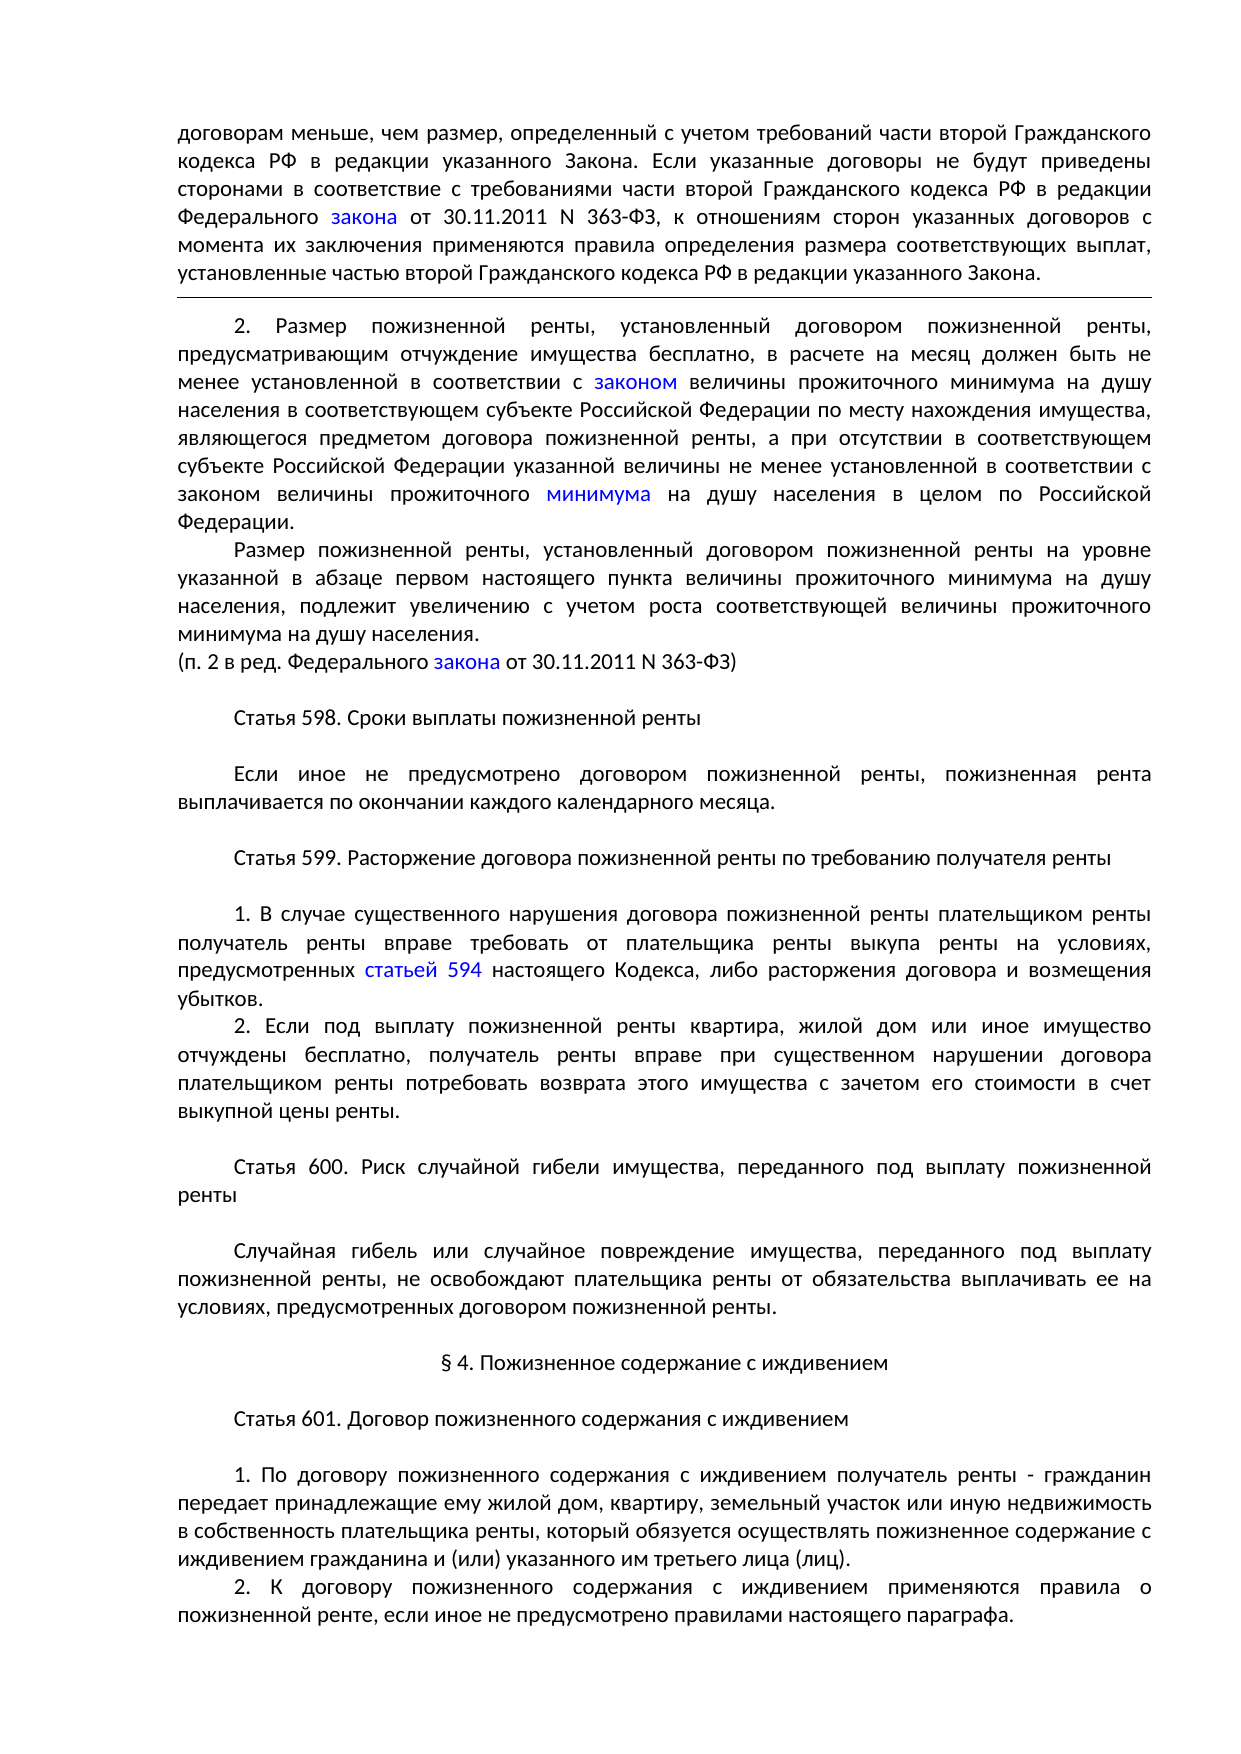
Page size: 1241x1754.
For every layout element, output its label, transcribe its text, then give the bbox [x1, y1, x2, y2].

text 2. К договору пожизненного содержания с иждивением применяются правила о пожизненной ренте, если иное не предусмотрено правилами настоящего параграфа. [177, 1572, 1152, 1628]
text 1. По договору пожизненного содержания с иждивением получатель ренты - гражданин передает принадлежащие ему жилой дом, квартиру, земельный участок или иную недвижимость в собственность плательщика ренты, который обязуется осуществлять пожизненное содержание с иждивением гражданина и (или) указанного им третьего лица (лиц). [177, 1460, 1152, 1572]
text Статья 599. Расторжение договора пожизненной ренты по требованию получателя ренты [177, 843, 1152, 872]
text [177, 118, 1152, 286]
text Статья 601. Договор пожизненного содержания с иждивением [177, 1404, 1152, 1432]
text Размер пожизненной ренты, установленный договором пожизненной ренты на уровне указанной в абзаце первом настоящего пункта величины прожиточного минимума на душу населения, подлежит увеличению с учетом роста соответствующей величины прожиточного минимума на душу населения. [177, 535, 1152, 647]
text Статья 600. Риск случайной гибели имущества, переданного под выплату пожизненной ренты [177, 1152, 1152, 1208]
text Случайная гибель или случайное повреждение имущества, переданного под выплату пожизненной ренты, не освобождают плательщика ренты от обязательства выплачивать ее на условиях, предусмотренных договором пожизненной ренты. [177, 1236, 1152, 1320]
text 2. Размер пожизненной ренты, установленный договором пожизненной ренты, предусматривающим отчуждение имущества бесплатно, в расчете на месяц должен быть не менее установленной в соответствии с законом величины прожиточного минимума на душу населения в соответствующем субъекте Российской Федерации по месту нахождения имущества, являющегося предметом договора пожизненной ренты, а при отсутствии в соответствующем субъекте Российской Федерации указанной величины не менее установленной в соответствии с законом величины прожиточного минимума на душу населения в целом по Российской Федерации. [177, 311, 1152, 535]
text (п. 2 в ред. Федерального закона от 30.11.2011 N 363-ФЗ) [177, 647, 1152, 675]
text Статья 598. Сроки выплаты пожизненной ренты [177, 703, 1152, 731]
text Если иное не предусмотрено договором пожизненной ренты, пожизненная рента выплачивается по окончании каждого календарного месяца. [177, 759, 1152, 816]
text § 4. Пожизненное содержание с иждивением [177, 1348, 1152, 1376]
text 1. В случае существенного нарушения договора пожизненной ренты плательщиком ренты получатель ренты вправе требовать от плательщика ренты выкупа ренты на условиях, предусмотренных статьей 594 настоящего Кодекса, либо расторжения договора и возмещения убытков. [177, 899, 1152, 1012]
text 2. Если под выплату пожизненной ренты квартира, жилой дом или иное имущество отчуждены бесплатно, получатель ренты вправе при существенном нарушении договора плательщиком ренты потребовать возврата этого имущества с зачетом его стоимости в счет выкупной цены ренты. [177, 1012, 1152, 1124]
